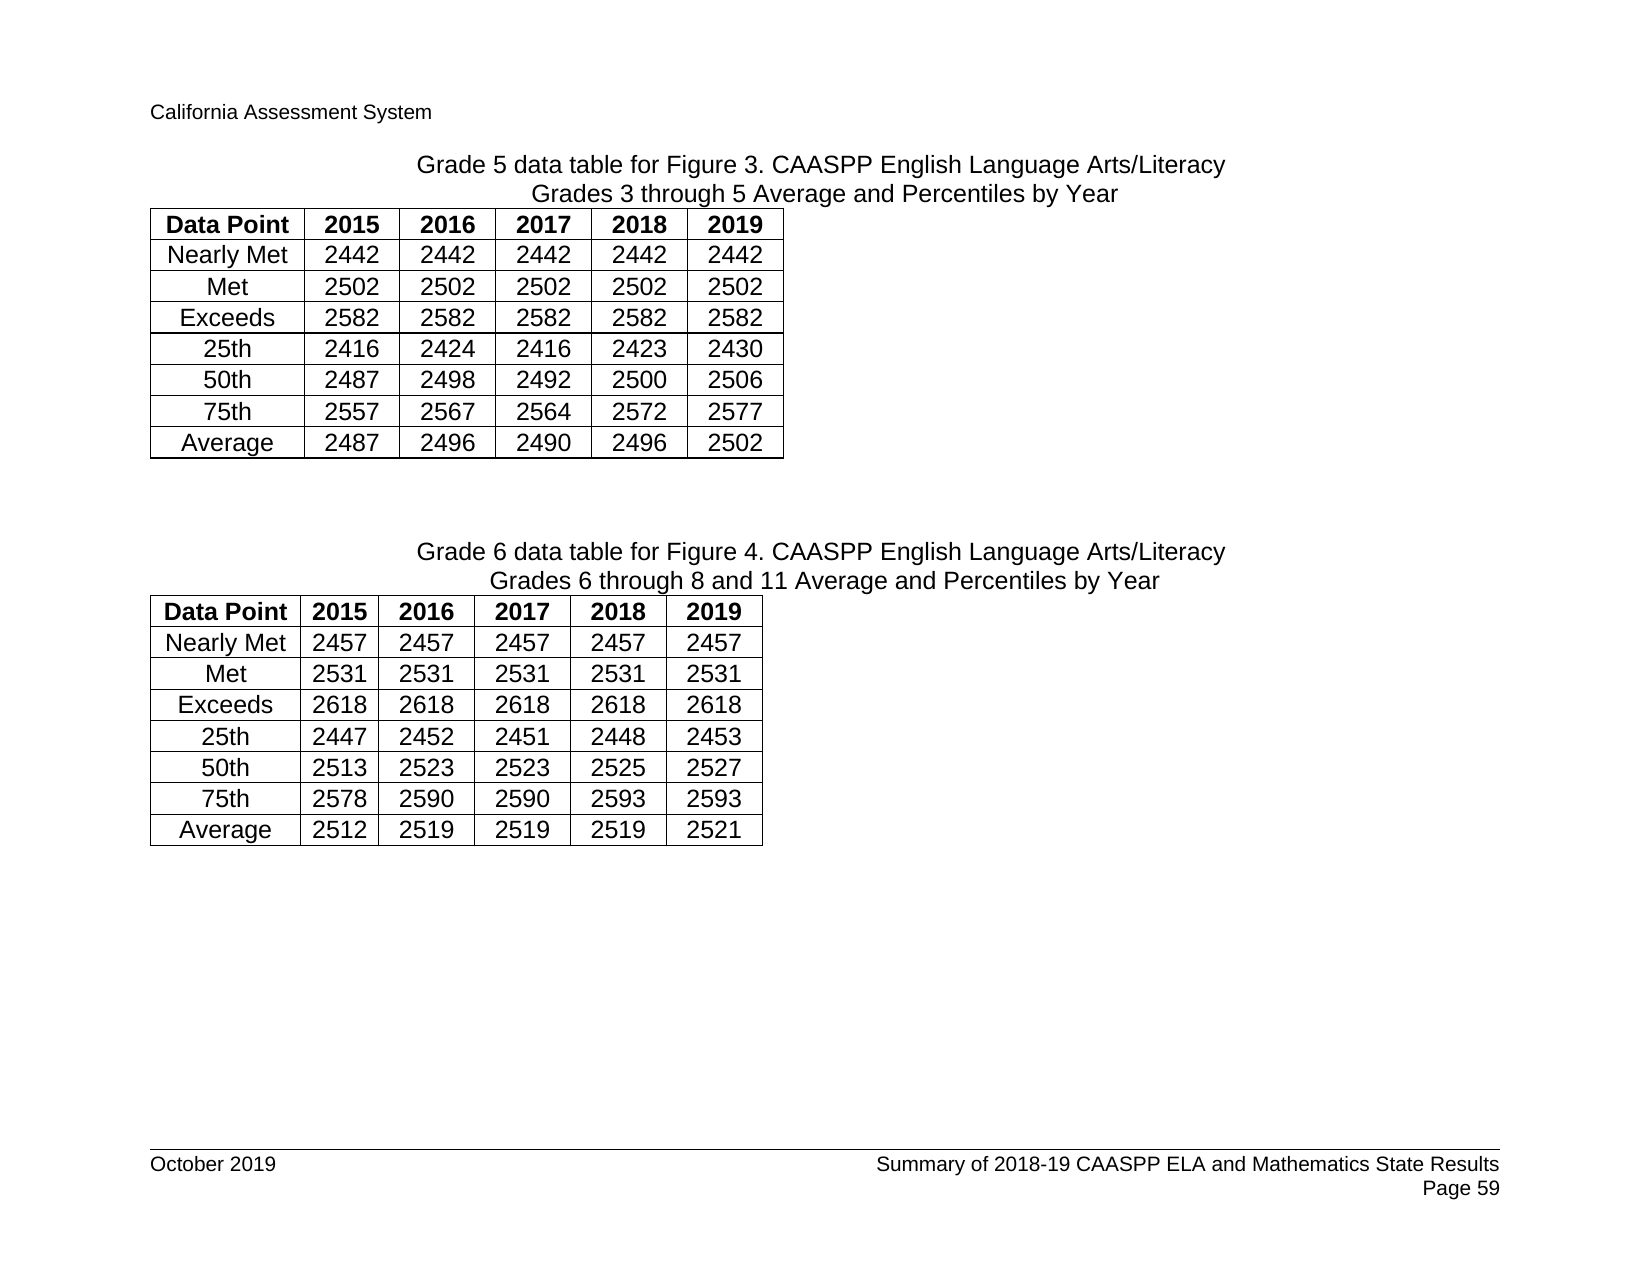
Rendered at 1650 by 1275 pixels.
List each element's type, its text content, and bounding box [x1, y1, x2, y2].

table_cell 2498 [400, 365, 495, 395]
table_cell 2577 [688, 396, 783, 426]
table_header Data Point [151, 596, 300, 626]
table_cell 2593 [571, 783, 666, 813]
table_cell 2527 [667, 752, 762, 782]
table_cell 2490 [496, 427, 591, 457]
table_cell 2496 [400, 427, 495, 457]
table_cell 2513 [301, 752, 378, 782]
table_cell 2564 [496, 396, 591, 426]
table_cell 50th [151, 365, 304, 395]
table_cell 2452 [379, 721, 474, 751]
table_cell 2487 [305, 365, 399, 395]
table_cell 2618 [379, 690, 474, 720]
table_cell 75th [151, 783, 300, 813]
table_cell 2457 [667, 627, 762, 657]
table_header 2015 [305, 209, 399, 239]
table_cell Exceeds [151, 302, 304, 332]
table_cell 2521 [667, 815, 762, 845]
table_cell 2487 [305, 427, 399, 457]
table_header 2019 [688, 209, 783, 239]
table_cell 2618 [475, 690, 570, 720]
table_cell 2442 [592, 240, 687, 270]
table_header 2018 [592, 209, 687, 239]
table_cell 2519 [379, 815, 474, 845]
table_cell 2523 [379, 752, 474, 782]
table_cell 2512 [301, 815, 378, 845]
table_cell 2416 [305, 334, 399, 364]
table_cell 2451 [475, 721, 570, 751]
table_header Data Point [151, 209, 304, 239]
table_cell 2572 [592, 396, 687, 426]
table_cell 2531 [571, 658, 666, 688]
table_header 2018 [571, 596, 666, 626]
table_cell 2502 [688, 271, 783, 301]
table_cell Exceeds [151, 690, 300, 720]
table_cell 2502 [688, 427, 783, 457]
table_cell 2447 [301, 721, 378, 751]
table_cell 2416 [496, 334, 591, 364]
table_cell 2582 [400, 302, 495, 332]
table_cell 2442 [688, 240, 783, 270]
table_cell 2457 [301, 627, 378, 657]
table_cell Nearly Met [151, 627, 300, 657]
table_cell 2453 [667, 721, 762, 751]
table_cell 2442 [496, 240, 591, 270]
table_cell 2531 [475, 658, 570, 688]
table_cell 2525 [571, 752, 666, 782]
table_cell 2492 [496, 365, 591, 395]
table_cell 2457 [571, 627, 666, 657]
table_cell 75th [151, 396, 304, 426]
table_cell 2502 [305, 271, 399, 301]
table_cell 2578 [301, 783, 378, 813]
table_cell 2567 [400, 396, 495, 426]
table_cell 25th [151, 334, 304, 364]
table_cell 50th [151, 752, 300, 782]
table_cell 2590 [475, 783, 570, 813]
table_cell 2582 [305, 302, 399, 332]
table_cell 2618 [667, 690, 762, 720]
table_cell 2442 [305, 240, 399, 270]
table_cell 2500 [592, 365, 687, 395]
table_cell 2582 [688, 302, 783, 332]
table_header 2016 [379, 596, 474, 626]
table_cell Average [151, 815, 300, 845]
table_header 2015 [301, 596, 378, 626]
table_cell 2582 [592, 302, 687, 332]
table_cell 2502 [592, 271, 687, 301]
table_cell 2448 [571, 721, 666, 751]
table_cell 2618 [571, 690, 666, 720]
table_header 2016 [400, 209, 495, 239]
table_cell 2506 [688, 365, 783, 395]
table_cell 2457 [475, 627, 570, 657]
table_header 2017 [496, 209, 591, 239]
table_header 2017 [475, 596, 570, 626]
table_cell 2430 [688, 334, 783, 364]
table_cell Met [151, 658, 300, 688]
table_cell 25th [151, 721, 300, 751]
table_cell 2593 [667, 783, 762, 813]
table_cell 2423 [592, 334, 687, 364]
table_cell 2618 [301, 690, 378, 720]
table_cell 2502 [496, 271, 591, 301]
text Grade 6 data table for Figure 4. CAASPP English Language Arts/Literacy Grades 6 through 8 and 11 Average and Percentiles by Year [150, 537, 1500, 595]
table_cell 2531 [667, 658, 762, 688]
table_cell 2502 [400, 271, 495, 301]
table_cell Average [151, 427, 304, 457]
table_cell 2442 [400, 240, 495, 270]
table_cell 2557 [305, 396, 399, 426]
table_cell Nearly Met [151, 240, 304, 270]
table_cell 2523 [475, 752, 570, 782]
table_cell 2582 [496, 302, 591, 332]
table_cell 2531 [301, 658, 378, 688]
table_header 2019 [667, 596, 762, 626]
table_cell 2590 [379, 783, 474, 813]
text Grade 5 data table for Figure 3. CAASPP English Language Arts/Literacy Grades 3 through 5 Average and Percentiles by Year [150, 150, 1500, 207]
table_cell 2519 [475, 815, 570, 845]
table_cell Met [151, 271, 304, 301]
table_cell 2519 [571, 815, 666, 845]
table_cell 2531 [379, 658, 474, 688]
table_cell 2496 [592, 427, 687, 457]
table_cell 2457 [379, 627, 474, 657]
table_cell 2424 [400, 334, 495, 364]
